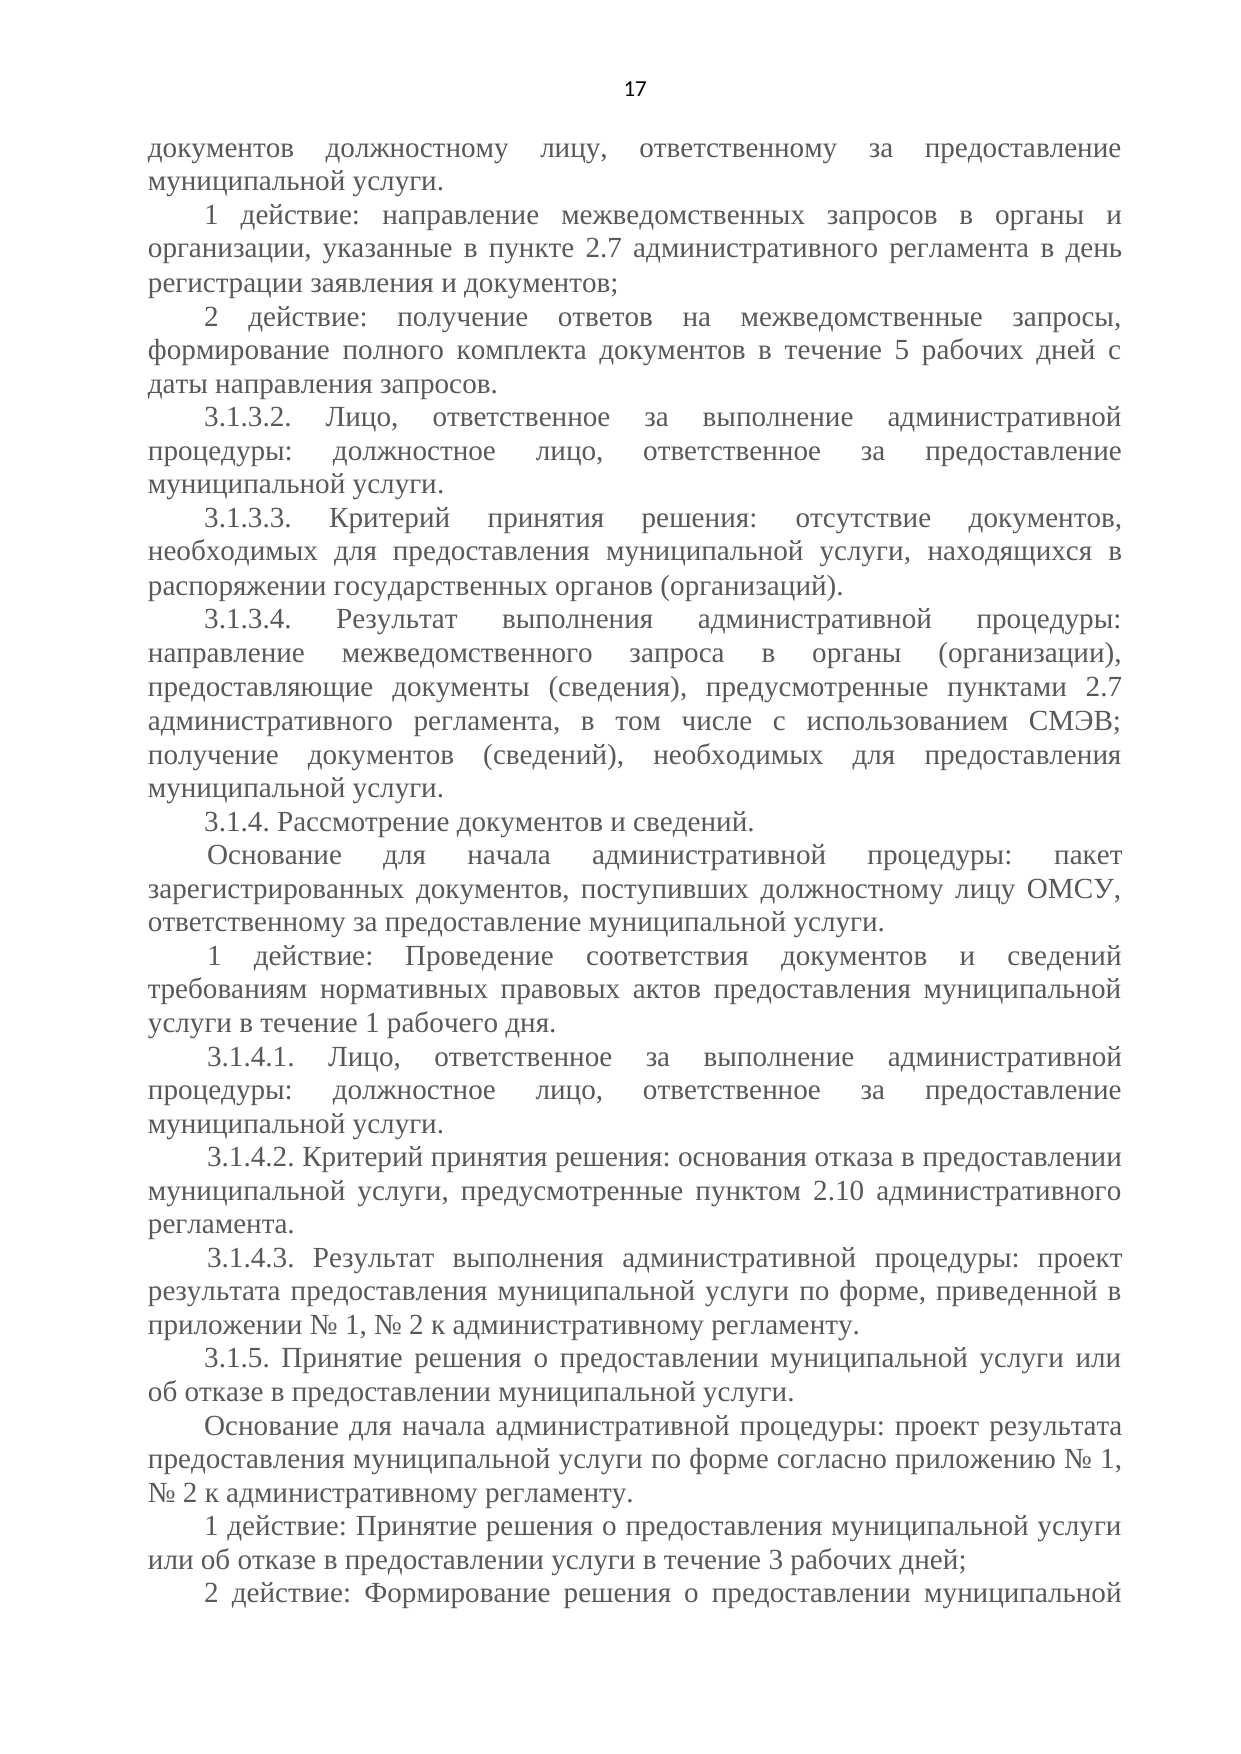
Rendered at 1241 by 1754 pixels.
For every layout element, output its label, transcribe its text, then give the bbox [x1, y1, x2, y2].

text 1 действие: Принятие решения о предоставления муниципальной услуги или об отказе в предоставлении услуги в течение 3 рабочих дней; [148, 1508, 1122, 1575]
text 3.1.4.3. Результат выполнения административной процедуры: проект результата предоставления муниципальной услуги по форме, приведенной в приложении № 1, № 2 к административному регламенту. [148, 1240, 1122, 1341]
text Основание для начала административной процедуры: проект результата предоставления муниципальной услуги по форме согласно приложению № 1, № 2 к административному регламенту. [148, 1408, 1122, 1508]
text 2 действие: получение ответов на межведомственные запросы, формирование полного комплекта документов в течение 5 рабочих дней с даты направления запросов. [148, 299, 1122, 399]
text 3.1.5. Принятие решения о предоставлении муниципальной услуги или об отказе в предоставлении муниципальной услуги. [148, 1341, 1122, 1408]
text 1 действие: направление межведомственных запросов в органы и организации, указанные в пункте 2.7 административного регламента в день регистрации заявления и документов; [148, 197, 1122, 299]
text 3.1.3.2. Лицо, ответственное за выполнение административной процедуры: должностное лицо, ответственное за предоставление муниципальной услуги. [148, 399, 1122, 500]
text 3.1.3.3. Критерий принятия решения: отсутствие документов, необходимых для предоставления муниципальной услуги, находящихся в распоряжении государственных органов (организаций). [148, 500, 1122, 602]
text 3.1.3.4. Результат выполнения административной процедуры: направление межведомственного запроса в органы (организации), предоставляющие документы (сведения), предусмотренные пунктами 2.7 административного регламента, в том числе с использованием СМЭВ; получение документов (сведений), необходимых для предоставления муниципальной услуги. [148, 602, 1122, 804]
text 1 действие: Проведение соответствия документов и сведений требованиям нормативных правовых актов предоставления муниципальной услуги в течение 1 рабочего дня. [148, 938, 1122, 1039]
text 3.1.4. Рассмотрение документов и сведений. [148, 804, 1122, 837]
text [148, 130, 1122, 197]
text 3.1.4.1. Лицо, ответственное за выполнение административной процедуры: должностное лицо, ответственное за предоставление муниципальной услуги. [148, 1039, 1122, 1139]
text Основание для начала административной процедуры: пакет зарегистрированных документов, поступивших должностному лицу ОМСУ, ответственному за предоставление муниципальной услуги. [148, 837, 1122, 938]
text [148, 1575, 1122, 1609]
text 3.1.4.2. Критерий принятия решения: основания отказа в предоставлении муниципальной услуги, предусмотренные пунктом 2.10 административного регламента. [148, 1139, 1122, 1240]
